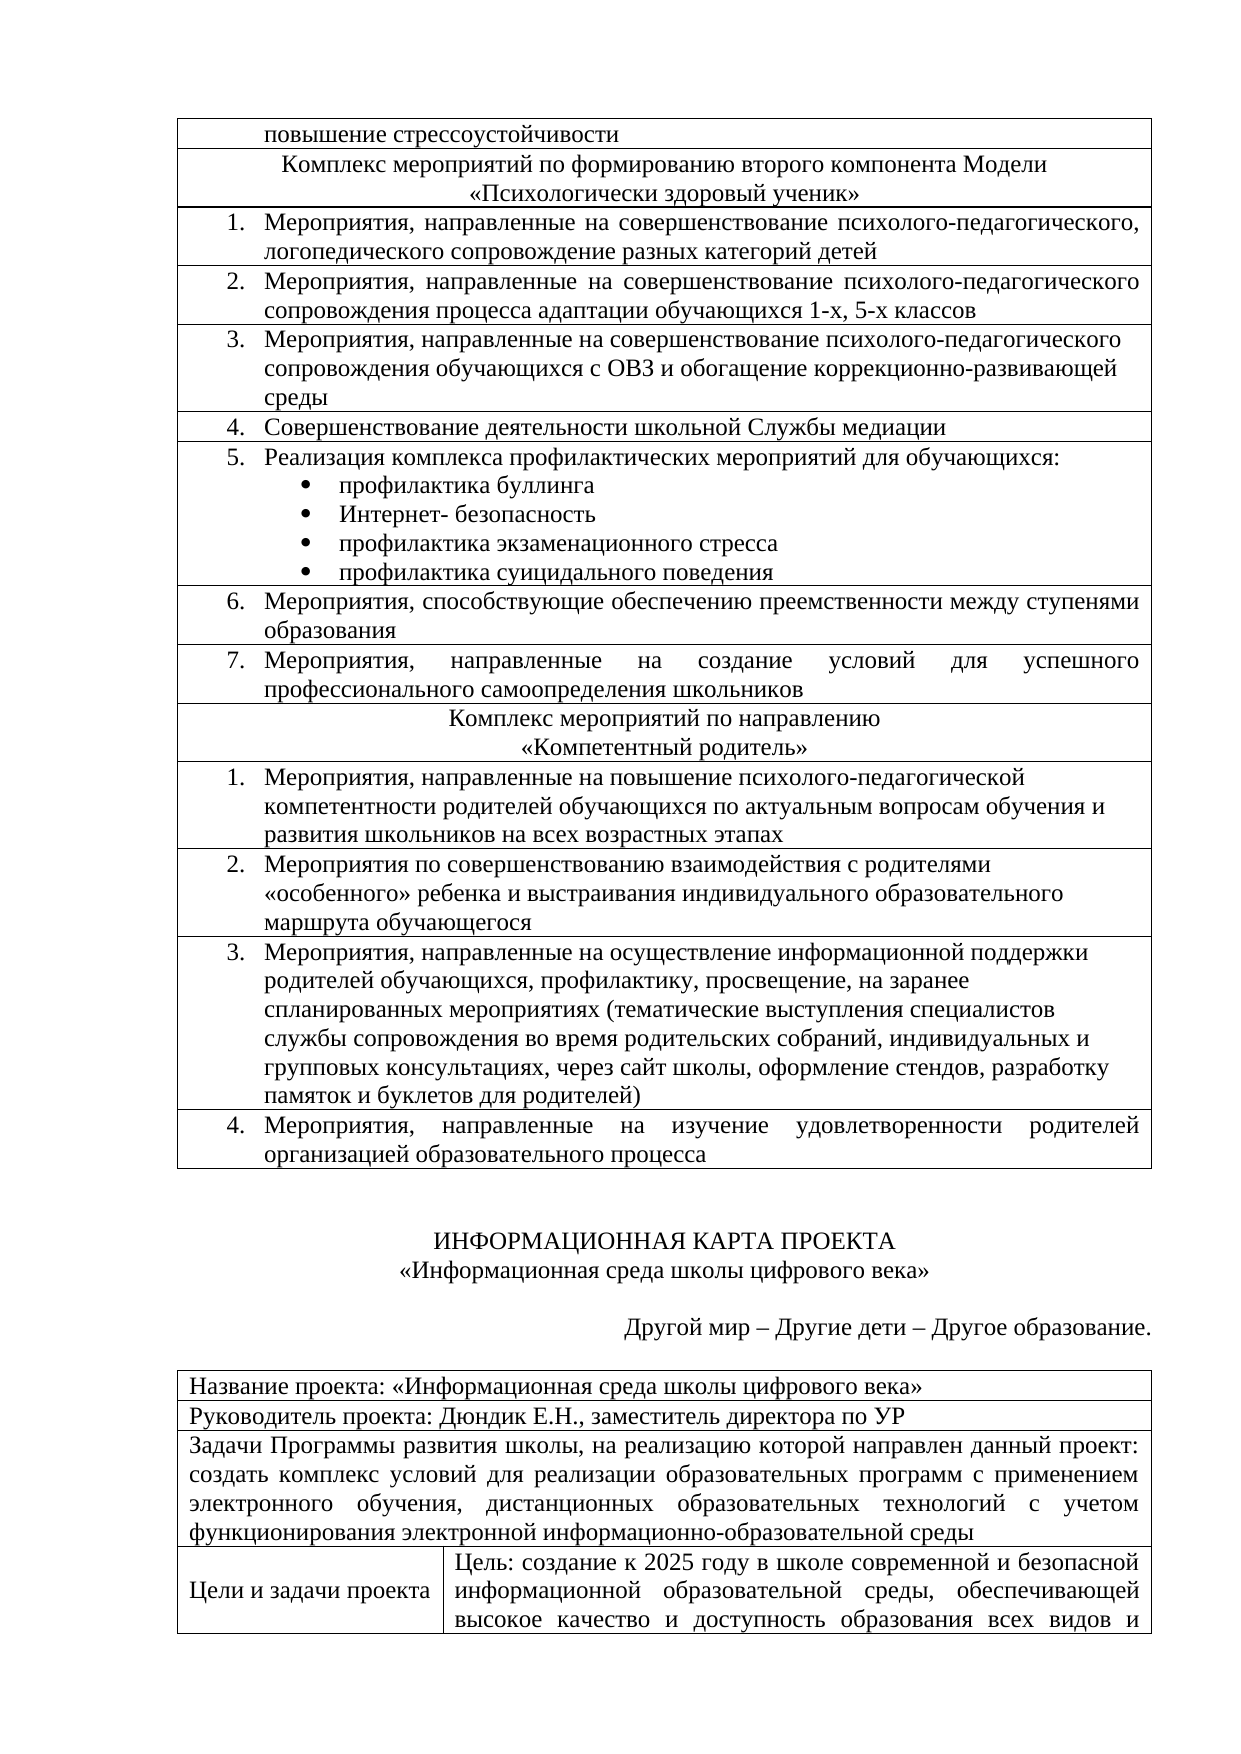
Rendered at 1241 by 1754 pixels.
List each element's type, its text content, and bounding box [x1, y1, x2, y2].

table_cell Мероприятия, направленные на совершенствование психолого-педагогического, логопедического сопровождение разных категорий детей [178, 208, 1151, 265]
table_cell Задачи Программы развития школы, на реализацию которой направлен данный проект: создать комплекс условий для реализации образовательных программ с применением электронного обучения, дистанционных образовательных технологий с учетом функционирования электронной информационно-образовательной среды [178, 1431, 1151, 1546]
text ИНФОРМАЦИОННАЯ КАРТА ПРОЕКТА [177, 1226, 1152, 1255]
table_cell Мероприятия, направленные на совершенствование психолого-педагогического сопровождения обучающихся с ОВЗ и обогащение коррекционно-развивающей среды [178, 325, 1151, 411]
table_cell Совершенствование деятельности школьной Службы медиации [178, 412, 1151, 441]
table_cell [444, 1547, 1151, 1633]
table_cell Мероприятия, направленные на создание условий для успешного профессионального самоопределения школьников [178, 645, 1151, 702]
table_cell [178, 1547, 443, 1633]
table_cell Реализация комплекса профилактических мероприятий для обучающихся: профилактика буллинга Интернет- безопасность профилактика экзаменационного стресса профилактика суицидального поведения [178, 442, 1151, 585]
table_cell Руководитель проекта: Дюндик Е.Н., заместитель директора по УР [178, 1401, 1151, 1429]
text «Информационная среда школы цифрового века» [177, 1255, 1152, 1284]
table_cell Мероприятия, направленные на осуществление информационной поддержки родителей обучающихся, профилактику, просвещение, на заранее спланированных мероприятиях (тематические выступления специалистов службы сопровождения во время родительских собраний, индивидуальных и групповых консультациях, через сайт школы, оформление стендов, разработку памяток и буклетов для родителей) [178, 937, 1151, 1109]
text Другой мир – Другие дети – Другое образование. [177, 1312, 1152, 1341]
table_cell Мероприятия, способствующие обеспечению преемственности между ступенями образования [178, 586, 1151, 644]
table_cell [178, 119, 1151, 148]
table_cell Мероприятия, направленные на повышение психолого-педагогической компетентности родителей обучающихся по актуальным вопросам обучения и развития школьников на всех возрастных этапах [178, 762, 1151, 848]
table_cell Комплекс мероприятий по направлению «Компетентный родитель» [178, 704, 1151, 761]
table_cell Мероприятия, направленные на совершенствование психолого-педагогического сопровождения процесса адаптации обучающихся 1-х, 5-х классов [178, 266, 1151, 323]
table_header Название проекта: «Информационная среда школы цифрового века» [178, 1371, 1151, 1400]
table_cell Мероприятия по совершенствованию взаимодействия с родителями «особенного» ребенка и выстраивания индивидуального образовательного маршрута обучающегося [178, 849, 1151, 936]
table_cell Мероприятия, направленные на изучение удовлетворенности родителей организацией образовательного процесса [178, 1110, 1151, 1168]
table_cell Комплекс мероприятий по формированию второго компонента Модели «Психологически здоровый ученик» [178, 149, 1151, 206]
